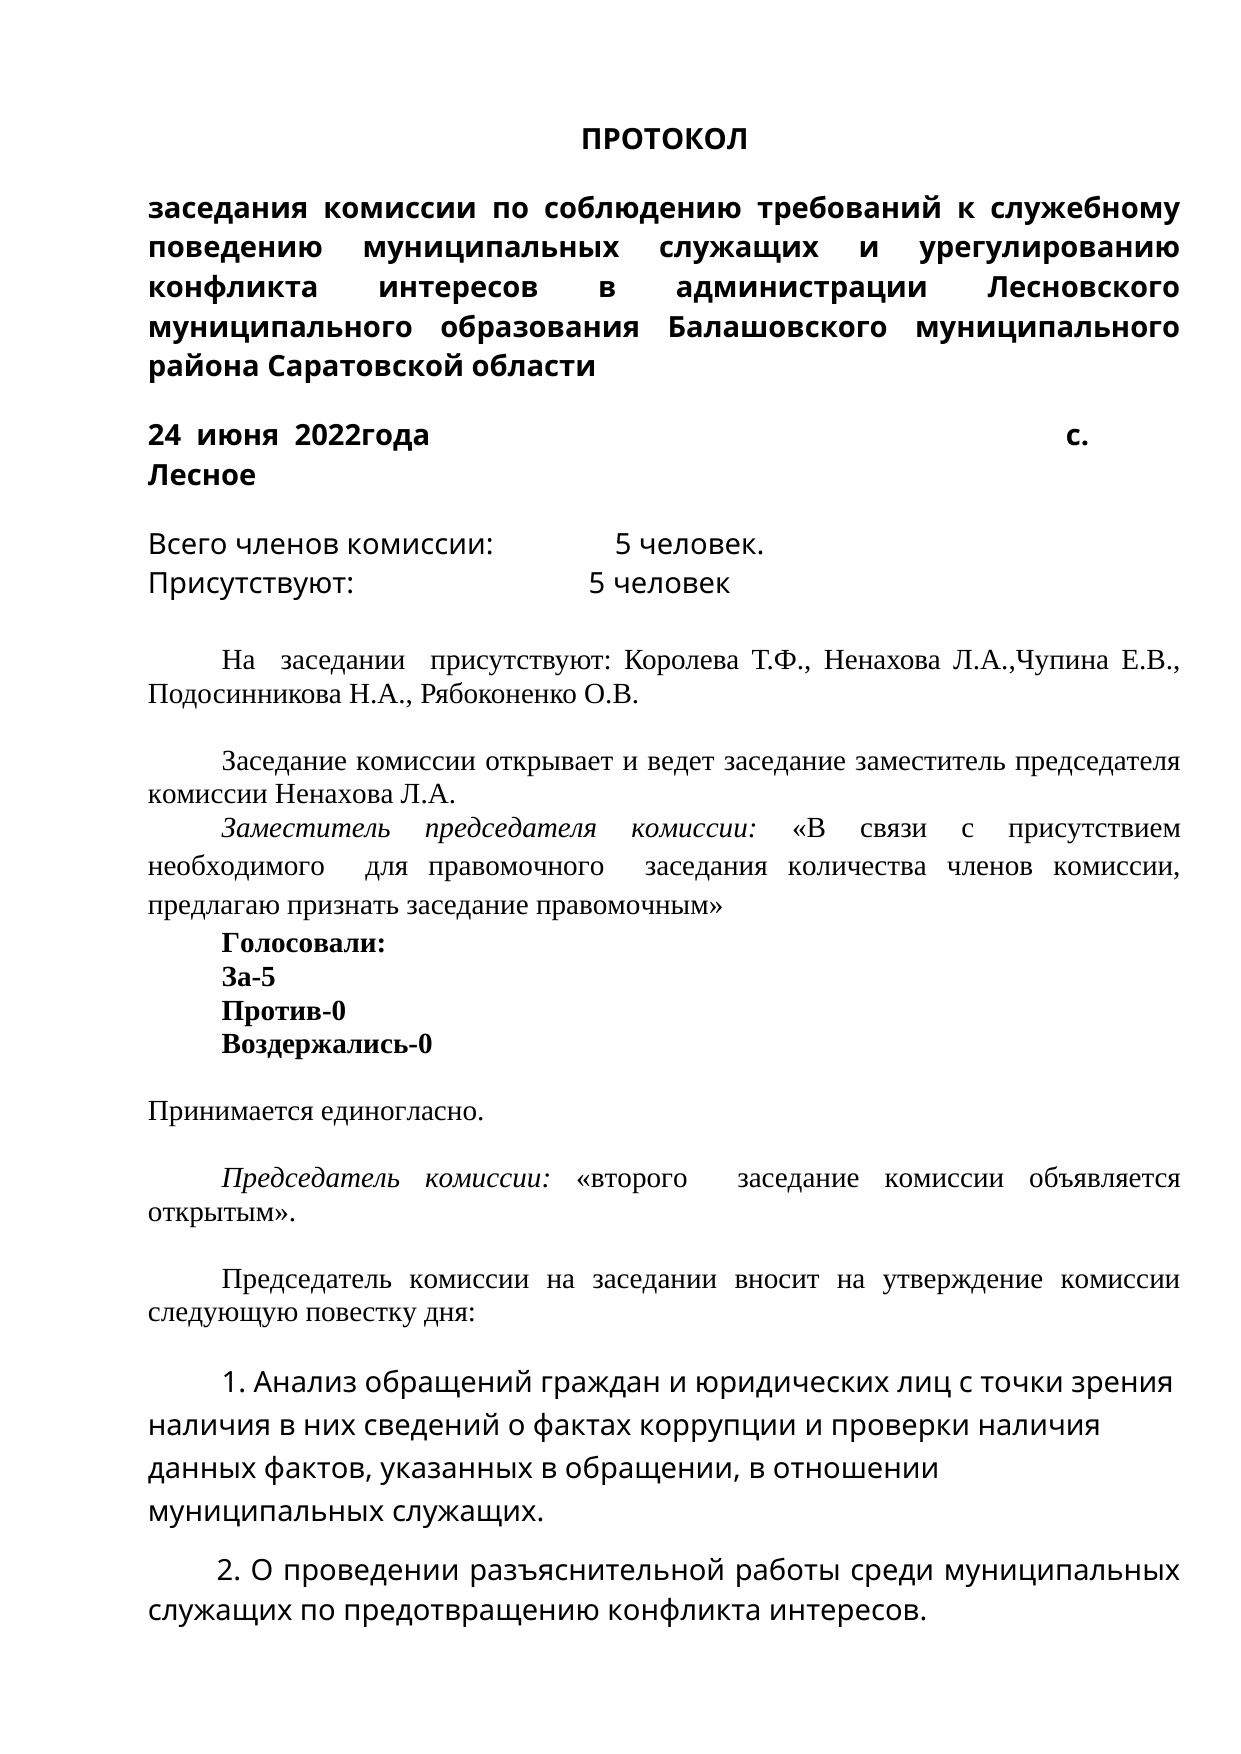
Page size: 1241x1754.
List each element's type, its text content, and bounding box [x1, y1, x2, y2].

text Принимается единогласно. [148, 1093, 1181, 1127]
text Председатель комиссии на заседании вносит на утверждение комиссии следующую повестку дня: [148, 1261, 1181, 1328]
text 2. О проведении разъяснительной работы среди муниципальных служащих по предотвращению конфликта интересов. [148, 1549, 1181, 1629]
text Воздержались-0 [148, 1026, 1181, 1060]
text Заседание комиссии открывает и ведет заседание заместитель председателя комиссии Ненахова Л.А. [148, 743, 1181, 810]
text ПРОТОКОЛ [148, 118, 1181, 158]
text Против-0 [148, 993, 1181, 1026]
text Заместитель председателя комиссии: «В связи с присутствием необходимого для правомочного заседания количества членов комиссии, предлагаю признать заседание правомочным» [148, 810, 1181, 921]
text заседания комиссии по соблюдению требований к служебному поведению муниципальных служащих и урегулированию конфликта интересов в администрации Лесновского муниципального образования Балашовского муниципального района Саратовской области [148, 187, 1181, 385]
text Присутствуют: 5 человек [148, 563, 1181, 602]
text Всего членов комиссии: 5 человек. [148, 523, 1181, 563]
text Председатель комиссии: «второго заседание комиссии объявляется открытым». [148, 1160, 1181, 1227]
text 1. Анализ обращений граждан и юридических лиц с точки зрения наличия в них сведений о фактах коррупции и проверки наличия данных фактов, указанных в обращении, в отношении муниципальных служащих. [148, 1362, 1181, 1530]
text 24 июня 2022года с. Лесное [148, 414, 1181, 494]
text На заседании присутствуют: Королева Т.Ф., Ненахова Л.А.,Чупина Е.В., Подосинникова Н.А., Рябоконенко О.В. [148, 642, 1181, 709]
text За-5 [148, 959, 1181, 993]
text Голосовали: [148, 926, 1181, 959]
